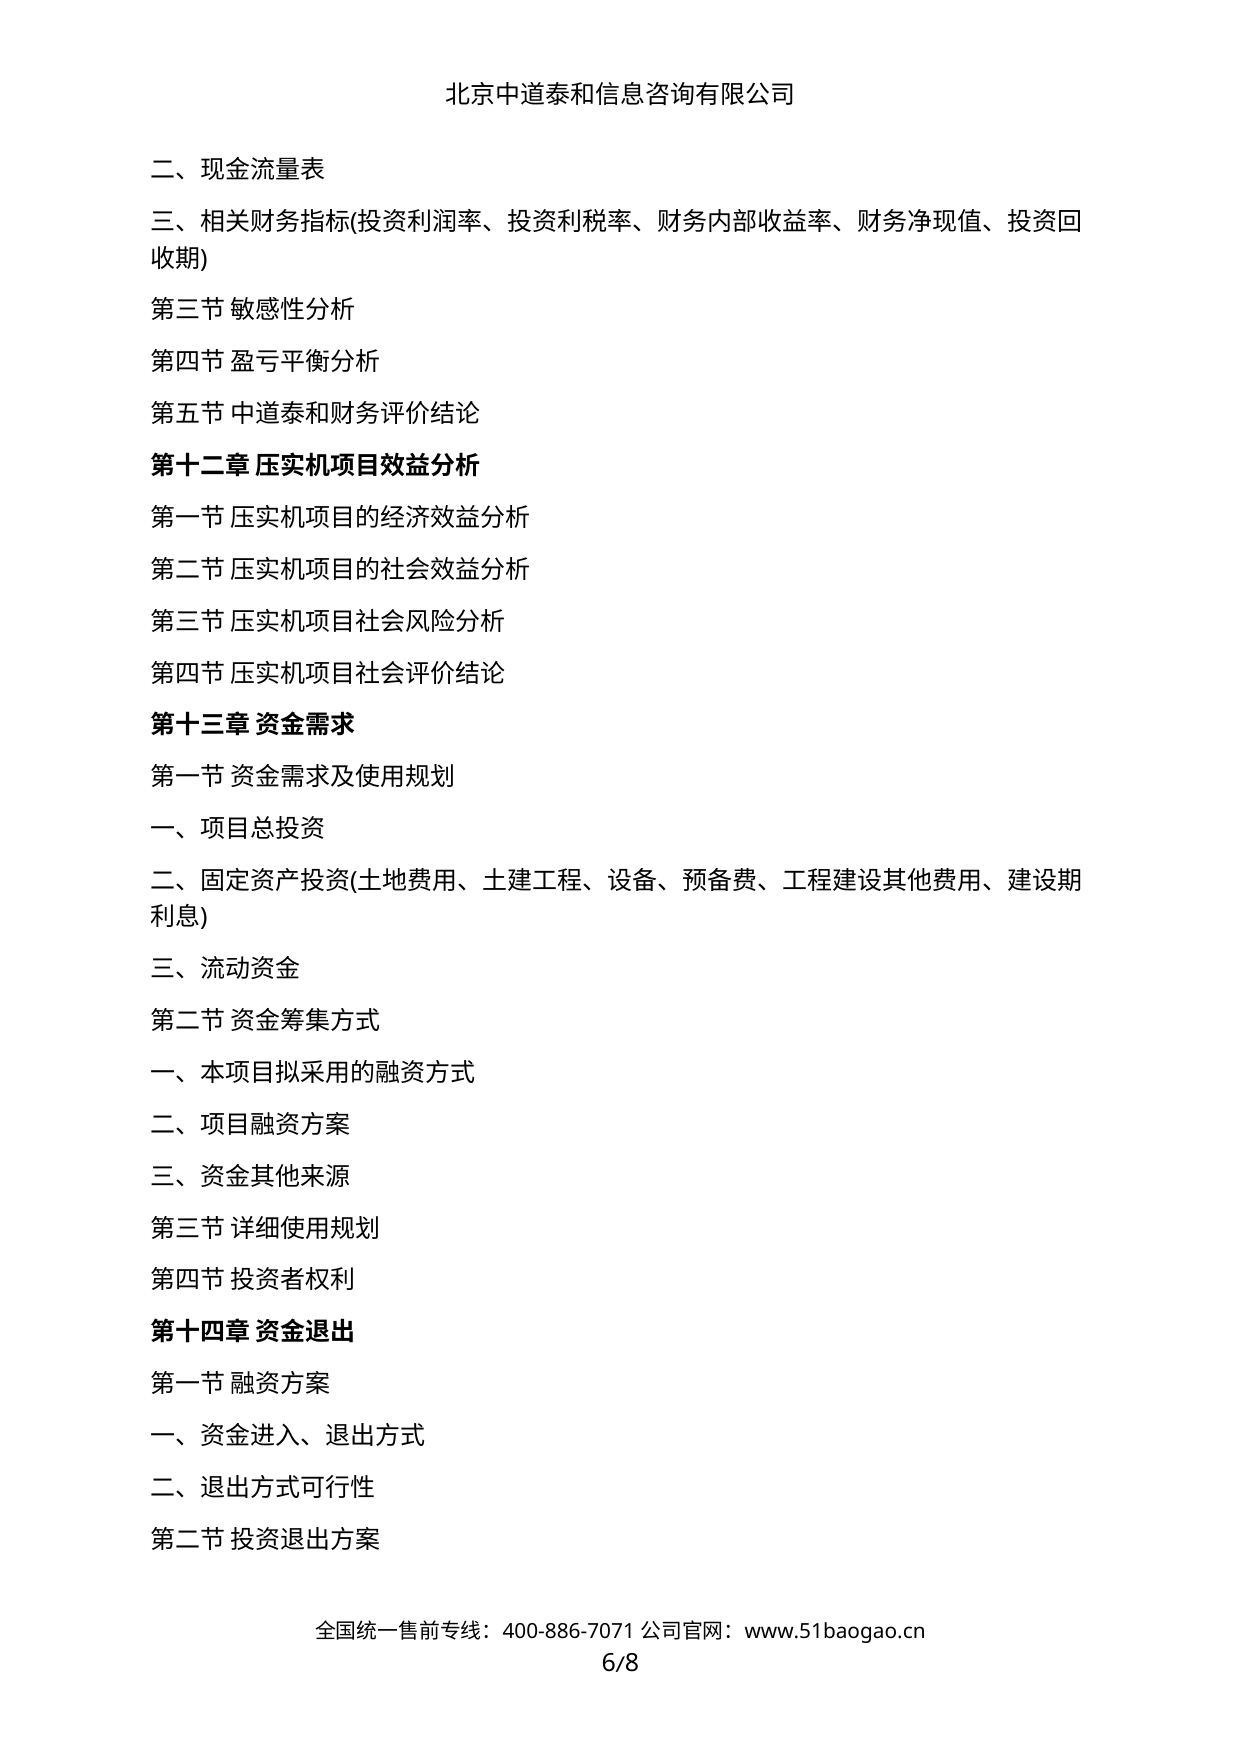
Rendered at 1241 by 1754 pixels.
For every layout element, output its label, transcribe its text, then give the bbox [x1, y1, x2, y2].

text 一、项目总投资 [150, 809, 1090, 845]
text 第三节 压实机项目社会风险分析 [150, 601, 1090, 637]
text 第一节 资金需求及使用规划 [150, 757, 1090, 793]
text 二、项目融资方案 [150, 1104, 1090, 1141]
text 第二节 资金筹集方式 [150, 1001, 1090, 1037]
text 第二节 压实机项目的社会效益分析 [150, 549, 1090, 586]
text 二、固定资产投资(土地费用、土建工程、设备、预备费、工程建设其他费用、建设期利息) [150, 861, 1090, 933]
text 三、资金其他来源 [150, 1156, 1090, 1192]
text 二、退出方式可行性 [150, 1467, 1090, 1504]
text 第十二章 压实机项目效益分析 [150, 446, 1090, 482]
text 一、资金进入、退出方式 [150, 1416, 1090, 1452]
text 第十四章 资金退出 [150, 1312, 1090, 1348]
text 二、现金流量表 [150, 150, 1090, 186]
text 第一节 压实机项目的经济效益分析 [150, 497, 1090, 534]
text 第三节 详细使用规划 [150, 1208, 1090, 1244]
text 第三节 敏感性分析 [150, 290, 1090, 326]
text 第四节 压实机项目社会评价结论 [150, 653, 1090, 689]
text 第十三章 资金需求 [150, 705, 1090, 741]
text 第四节 投资者权利 [150, 1260, 1090, 1296]
text 第二节 投资退出方案 [150, 1519, 1090, 1556]
text 三、流动资金 [150, 949, 1090, 985]
text 三、相关财务指标(投资利润率、投资利税率、财务内部收益率、财务净现值、投资回收期) [150, 202, 1090, 274]
text 第一节 融资方案 [150, 1364, 1090, 1400]
text 第四节 盈亏平衡分析 [150, 342, 1090, 378]
text 一、本项目拟采用的融资方式 [150, 1052, 1090, 1089]
text 第五节 中道泰和财务评价结论 [150, 394, 1090, 430]
